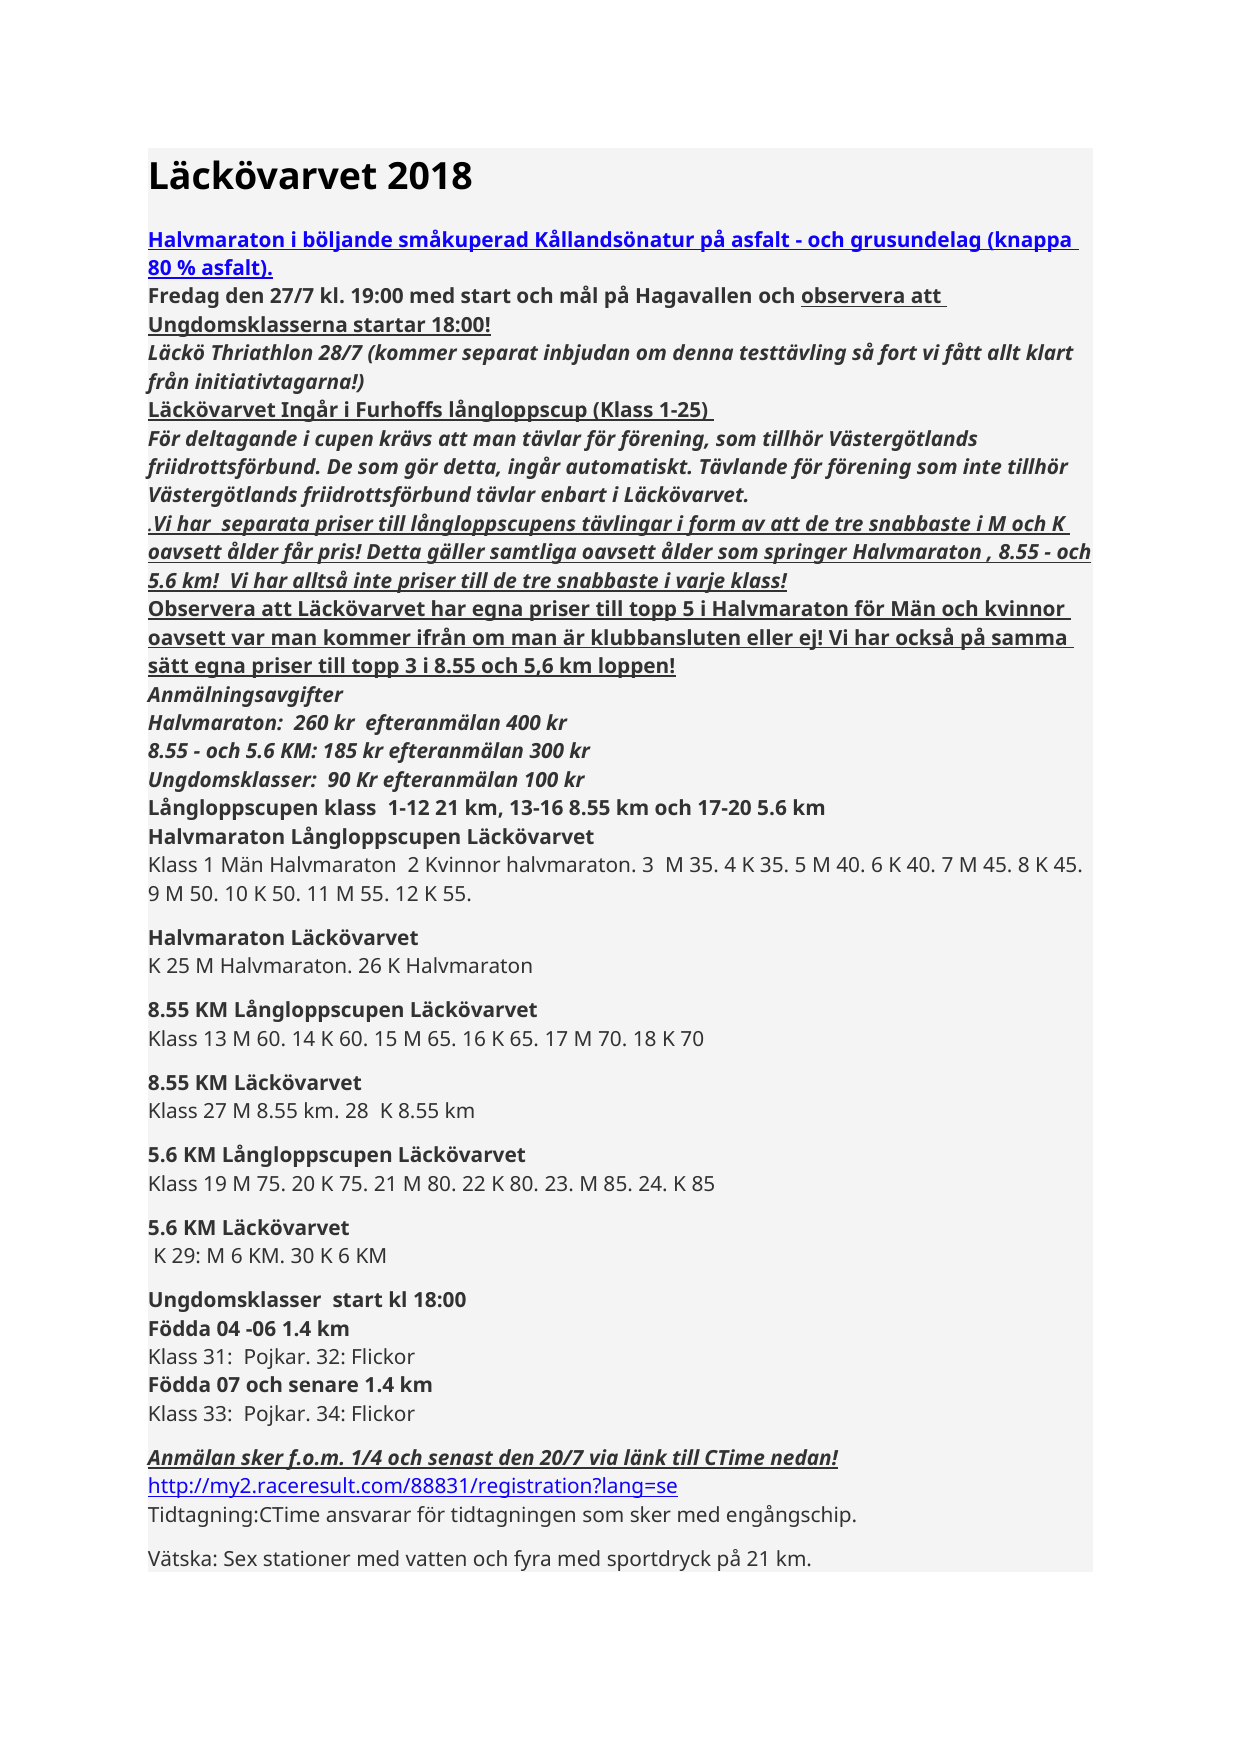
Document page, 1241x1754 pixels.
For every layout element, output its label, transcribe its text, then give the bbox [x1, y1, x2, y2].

text 8.55 KM Långloppscupen Läckövarvet [148, 995, 1093, 1024]
text Anmälan sker f.o.m. 1/4 och senast den 20/7 via länk till CTime nedan! [148, 1443, 1093, 1472]
text Läckö Thriathlon 28/7 (kommer separat inbjudan om denna testtävling så fort vi fått allt klart från initiativtagarna!) [148, 338, 1093, 395]
text Tidtagning:CTime ansvarar för tidtagningen som sker med engångschip. [148, 1500, 1093, 1528]
text Klass 27 M 8.55 km. 28 K 8.55 km [148, 1096, 1093, 1125]
text Födda 07 och senare 1.4 km [148, 1371, 1093, 1399]
text Läckövarvet 2018 [148, 148, 1093, 201]
text Halvmaraton Långloppscupen Läckövarvet [148, 822, 1093, 850]
text Klass 33: Pojkar. 34: Flickor [148, 1399, 1093, 1427]
text Vätska: Sex stationer med vatten och fyra med sportdryck på 21 km. [148, 1544, 1093, 1572]
text 5.6 KM Läckövarvet [148, 1213, 1093, 1241]
text Klass 13 M 60. 14 K 60. 15 M 65. 16 K 65. 17 M 70. 18 K 70 [148, 1024, 1093, 1052]
text Klass 19 M 75. 20 K 75. 21 M 80. 22 K 80. 23. M 85. 24. K 85 [148, 1169, 1093, 1197]
text Fredag den 27/7 kl. 19:00 med start och mål på Hagavallen och observera att Ungdomsklasserna startar 18:00! [148, 282, 1093, 338]
text Observera att Läckövarvet har egna priser till topp 5 i Halvmaraton för Män och kvinnor oavsett var man kommer ifrån om man är klubbansluten eller ej! Vi har också på samma sätt egna priser till topp 3 i 8.55 och 5,6 km loppen! [148, 594, 1093, 680]
text 8.55 - och 5.6 KM: 185 kr efteranmälan 300 kr [148, 737, 1093, 765]
text Ungdomsklasser: 90 Kr efteranmälan 100 kr [148, 765, 1093, 793]
text 8.55 KM Läckövarvet [148, 1068, 1093, 1096]
text Läckövarvet Ingår i Furhoffs långloppscup (Klass 1-25) [148, 395, 1093, 424]
text Klass 31: Pojkar. 32: Flickor [148, 1342, 1093, 1371]
text K 29: M 6 KM. 30 K 6 KM [148, 1241, 1093, 1270]
text Långloppscupen klass 1-12 21 km, 13-16 8.55 km och 17-20 5.6 km [148, 793, 1093, 822]
text För deltagande i cupen krävs att man tävlar för förening, som tillhör Västergötlands friidrottsförbund. De som gör detta, ingår automatiskt. Tävlande för förening som inte tillhör Västergötlands friidrottsförbund tävlar enbart i Läckövarvet. [148, 424, 1093, 509]
text Halvmaraton i böljande småkuperad Kållandsönatur på asfalt - och grusundelag (knappa 80 % asfalt). [148, 225, 1093, 282]
text K 25 M Halvmaraton. 26 K Halvmaraton [148, 951, 1093, 980]
text Halvmaraton Läckövarvet [148, 923, 1093, 951]
text Anmälningsavgifter [148, 680, 1093, 708]
text Ungdomsklasser start kl 18:00 [148, 1285, 1093, 1314]
text 5.6 KM Långloppscupen Läckövarvet [148, 1140, 1093, 1169]
text .Vi har separata priser till långloppscupens tävlingar i form av att de tre snabbaste i M och K oavsett ålder får pris! Detta gäller samtliga oavsett ålder som springer Halvmaraton , 8.55 - och 5.6 km! Vi har alltså inte priser till de tre snabbaste i varje klass! [148, 509, 1093, 594]
text Halvmaraton: 260 kr efteranmälan 400 kr [148, 708, 1093, 737]
text http://my2.raceresult.com/88831/registration?lang=se [148, 1472, 1093, 1500]
text Födda 04 -06 1.4 km [148, 1314, 1093, 1342]
text Klass 1 Män Halvmaraton 2 Kvinnor halvmaraton. 3 M 35. 4 K 35. 5 M 40. 6 K 40. 7 M 45. 8 K 45. 9 M 50. 10 K 50. 11 M 55. 12 K 55. [148, 850, 1093, 907]
